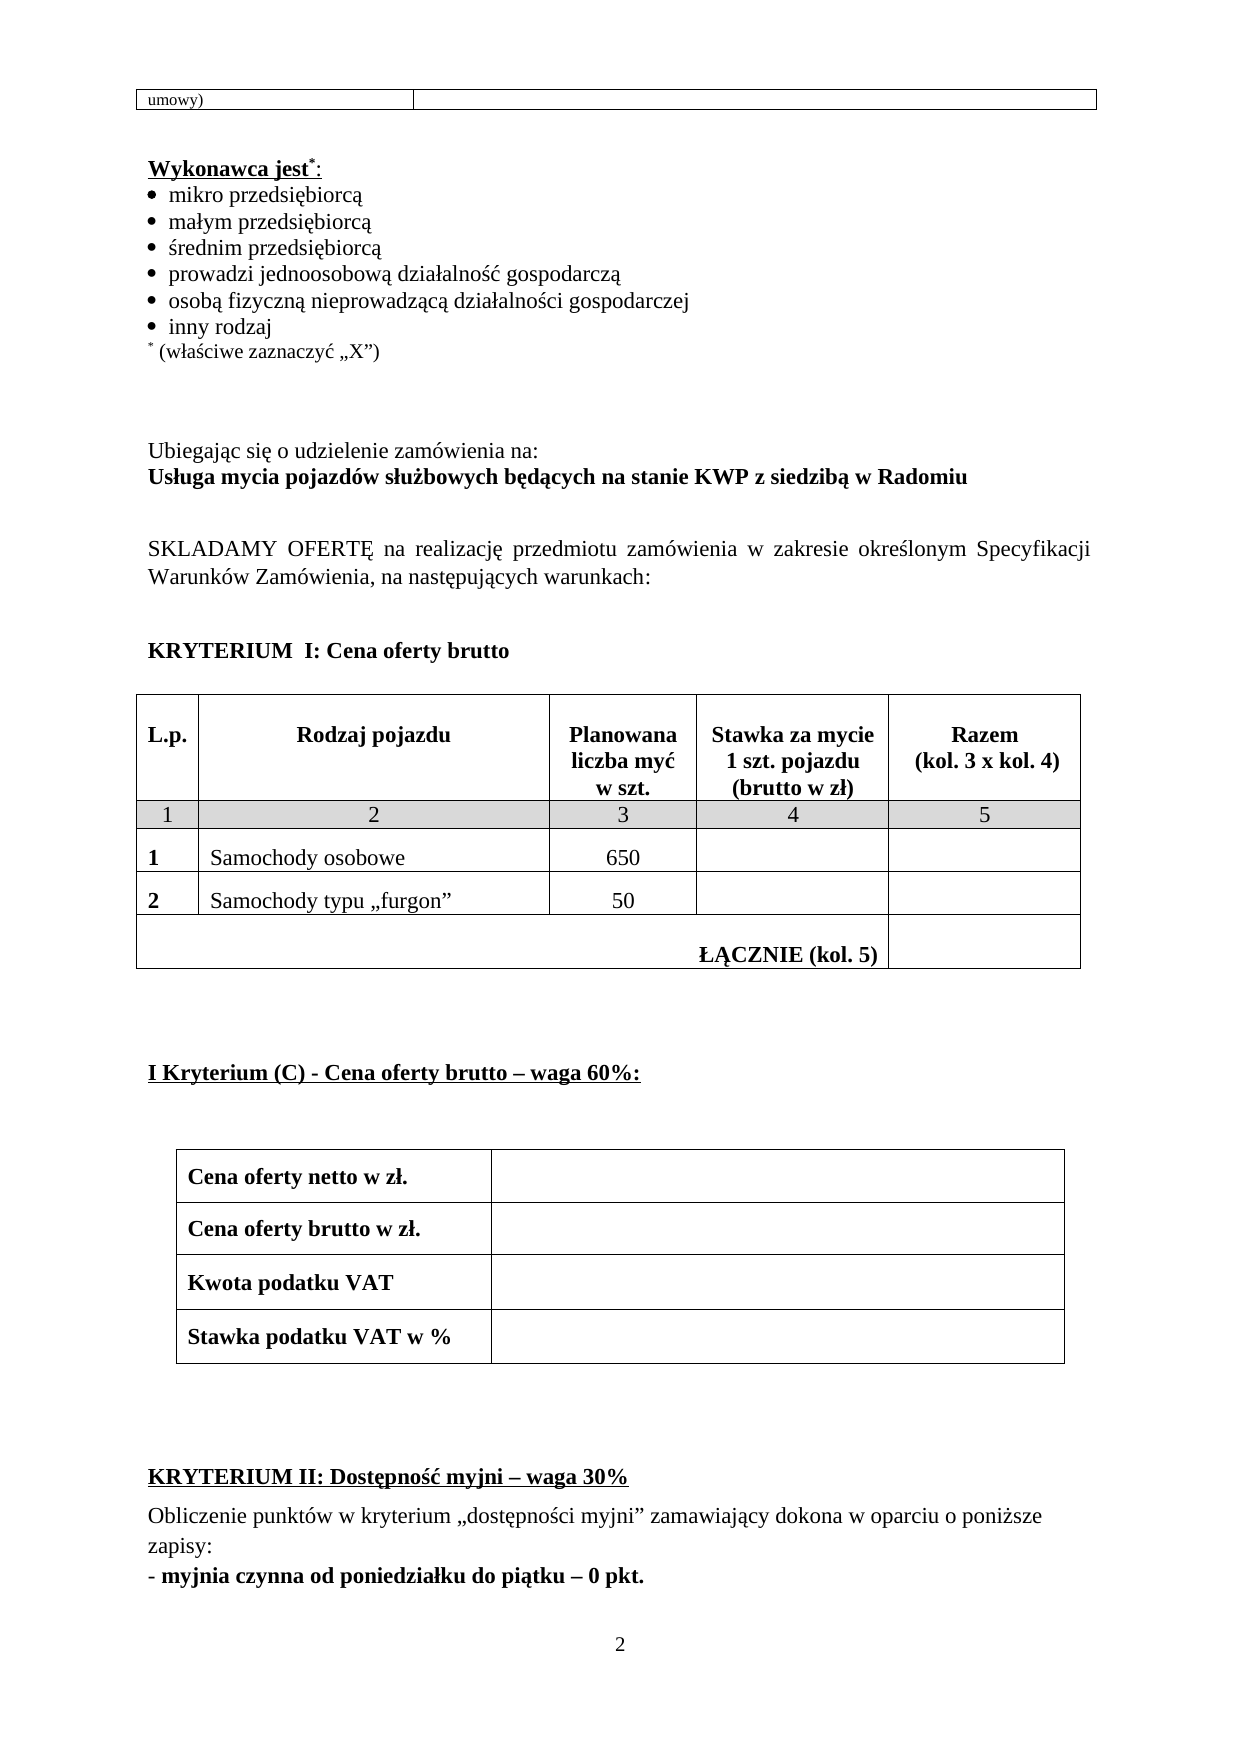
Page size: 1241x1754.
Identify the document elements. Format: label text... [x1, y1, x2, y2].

text - myjnia czynna od poniedziałku do piątku – 0 pkt. [148, 1563, 1093, 1589]
table_cell Cena oferty brutto w zł. [177, 1203, 491, 1254]
table_cell 1 [137, 801, 198, 828]
table_cell 1 [137, 829, 198, 871]
list osobą fizyczną nieprowadzącą działalności gospodarczej [148, 287, 1093, 313]
table_cell Samochody typu „furgon” [199, 872, 549, 914]
table_cell ŁĄCZNIE (kol. 5) [137, 915, 888, 968]
text Obliczenie punktów w kryterium „dostępności myjni” zamawiający dokona w oparciu o poniższe zapisy: [148, 1502, 1093, 1559]
table_cell [697, 872, 888, 914]
list inny rodzaj [148, 313, 1093, 339]
text Ubiegając się o udzielenie zamówienia na: [148, 437, 1093, 463]
table_cell 50 [550, 872, 696, 914]
table_cell [414, 90, 1096, 109]
text Wykonawca jest*: [148, 155, 1093, 181]
table_cell Kwota podatku VAT [177, 1255, 491, 1308]
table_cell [137, 90, 413, 109]
table_cell 2 [199, 801, 549, 828]
list SKLADAMY OFERTĘ na realizację przedmiotu zamówienia w zakresie określonym Specyfikacji Warunków Zamówienia, na następujących warunkach: [148, 535, 1093, 590]
table_header Rodzaj pojazdu [199, 695, 549, 800]
text KRYTERIUM I: Cena oferty brutto [148, 637, 1093, 663]
table_header Planowana liczba myć w szt. [550, 695, 696, 800]
list * (właściwe zaznaczyć „X”) [148, 339, 1093, 363]
text Usługa mycia pojazdów służbowych będących na stanie KWP z siedzibą w Radomiu [148, 463, 1093, 490]
table_header [492, 1150, 1064, 1202]
table_cell [697, 829, 888, 871]
table_cell [492, 1203, 1064, 1254]
table_cell 4 [697, 801, 888, 828]
text KRYTERIUM II: Dostępność myjni – waga 30% [148, 1463, 1093, 1489]
text I Kryterium (C) - Cena oferty brutto – waga 60%: [148, 1059, 1093, 1085]
table_cell [889, 915, 1080, 968]
table_cell 2 [137, 872, 198, 914]
table_cell Stawka podatku VAT w % [177, 1310, 491, 1363]
list średnim przedsiębiorcą [148, 234, 1093, 260]
table_header Cena oferty netto w zł. [177, 1150, 491, 1202]
list mikro przedsiębiorcą [148, 181, 1093, 208]
table_cell 5 [889, 801, 1080, 828]
table_cell Samochody osobowe [199, 829, 549, 871]
list prowadzi jednoosobową działalność gospodarczą [148, 260, 1093, 287]
table_cell [889, 829, 1080, 871]
table_header Stawka za mycie 1 szt. pojazdu (brutto w zł) [697, 695, 888, 800]
table_cell [492, 1255, 1064, 1308]
table_cell [492, 1310, 1064, 1363]
table_cell 3 [550, 801, 696, 828]
table_cell 650 [550, 829, 696, 871]
list małym przedsiębiorcą [148, 208, 1093, 234]
table_header Razem (kol. 3 x kol. 4) [889, 695, 1080, 800]
table_header L.p. [137, 695, 198, 800]
table_cell [889, 872, 1080, 914]
